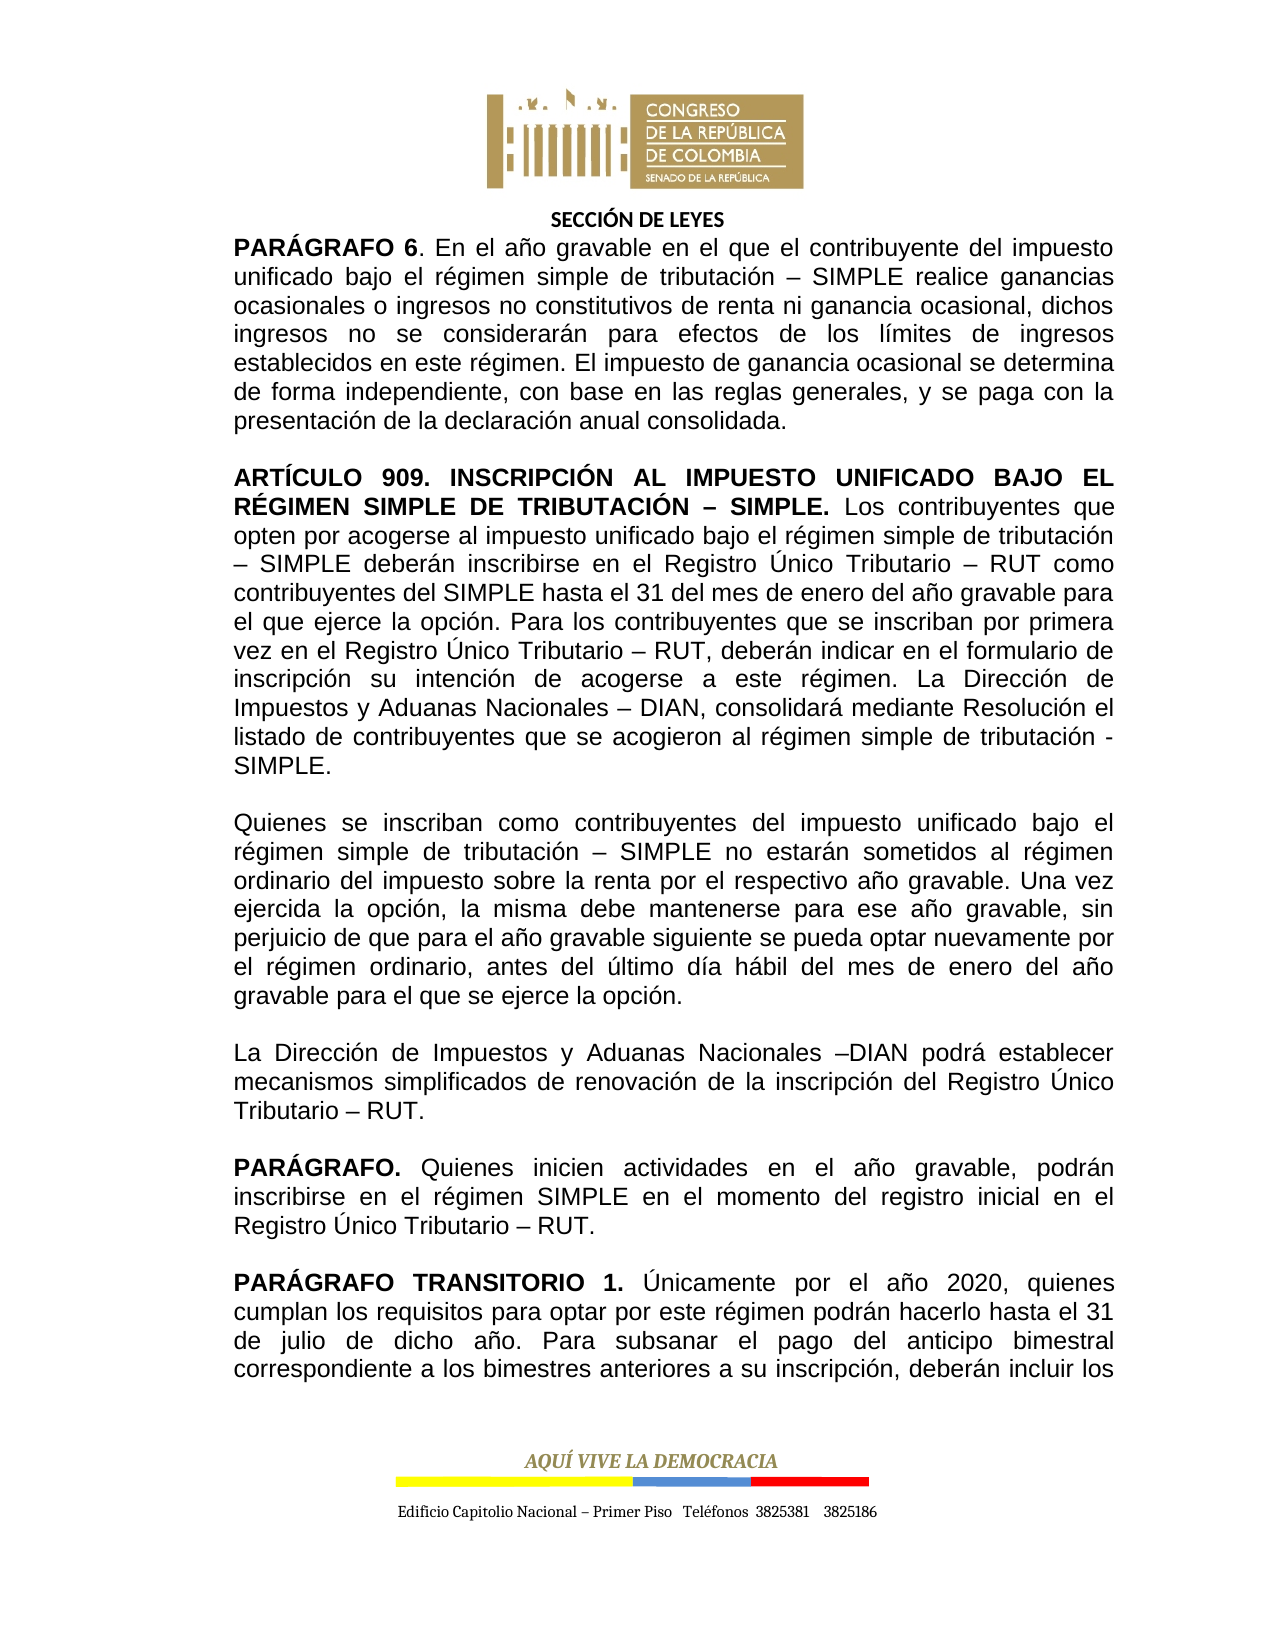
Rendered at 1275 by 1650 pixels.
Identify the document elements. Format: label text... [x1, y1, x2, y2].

text PARÁGRAFO 6. En el año gravable en el que el contribuyente del impuesto unificado bajo el régimen simple de tributación – SIMPLE realice ganancias ocasionales o ingresos no constitutivos de renta ni ganancia ocasional, dichos ingresos no se considerarán para efectos de los límites de ingresos establecidos en este régimen. El impuesto de ganancia ocasional se determina de forma independiente, con base en las reglas generales, y se paga con la presentación de la declaración anual consolidada. [233, 233, 1116, 434]
text Quienes se inscriban como contribuyentes del impuesto unificado bajo el régimen simple de tributación – SIMPLE no estarán sometidos al régimen ordinario del impuesto sobre la renta por el respectivo año gravable. Una vez ejercida la opción, la misma debe mantenerse para ese año gravable, sin perjuicio de que para el año gravable siguiente se pueda optar nuevamente por el régimen ordinario, antes del último día hábil del mes de enero del año gravable para el que se ejerce la opción. [233, 808, 1116, 1009]
picture [479, 83, 810, 200]
text PARÁGRAFO. Quienes inicien actividades en el año gravable, podrán inscribirse en el régimen SIMPLE en el momento del registro inicial en el Registro Único Tributario – RUT. [233, 1153, 1116, 1239]
text ARTÍCULO 909. INSCRIPCIÓN AL IMPUESTO UNIFICADO BAJO EL RÉGIMEN SIMPLE DE TRIBUTACIÓN – SIMPLE. Los contribuyentes que opten por acogerse al impuesto unificado bajo el régimen simple de tributación – SIMPLE deberán inscribirse en el Registro Único Tributario – RUT como contribuyentes del SIMPLE hasta el 31 del mes de enero del año gravable para el que ejerce la opción. Para los contribuyentes que se inscriban por primera vez en el Registro Único Tributario – RUT, deberán indicar en el formulario de inscripción su intención de acogerse a este régimen. La Dirección de Impuestos y Aduanas Nacionales – DIAN, consolidará mediante Resolución el listado de contribuyentes que se acogieron al régimen simple de tributación - SIMPLE. [233, 463, 1116, 779]
text La Dirección de Impuestos y Aduanas Nacionales –DIAN podrá establecer mecanismos simplificados de renovación de la inscripción del Registro Único Tributario – RUT. [233, 1038, 1116, 1124]
